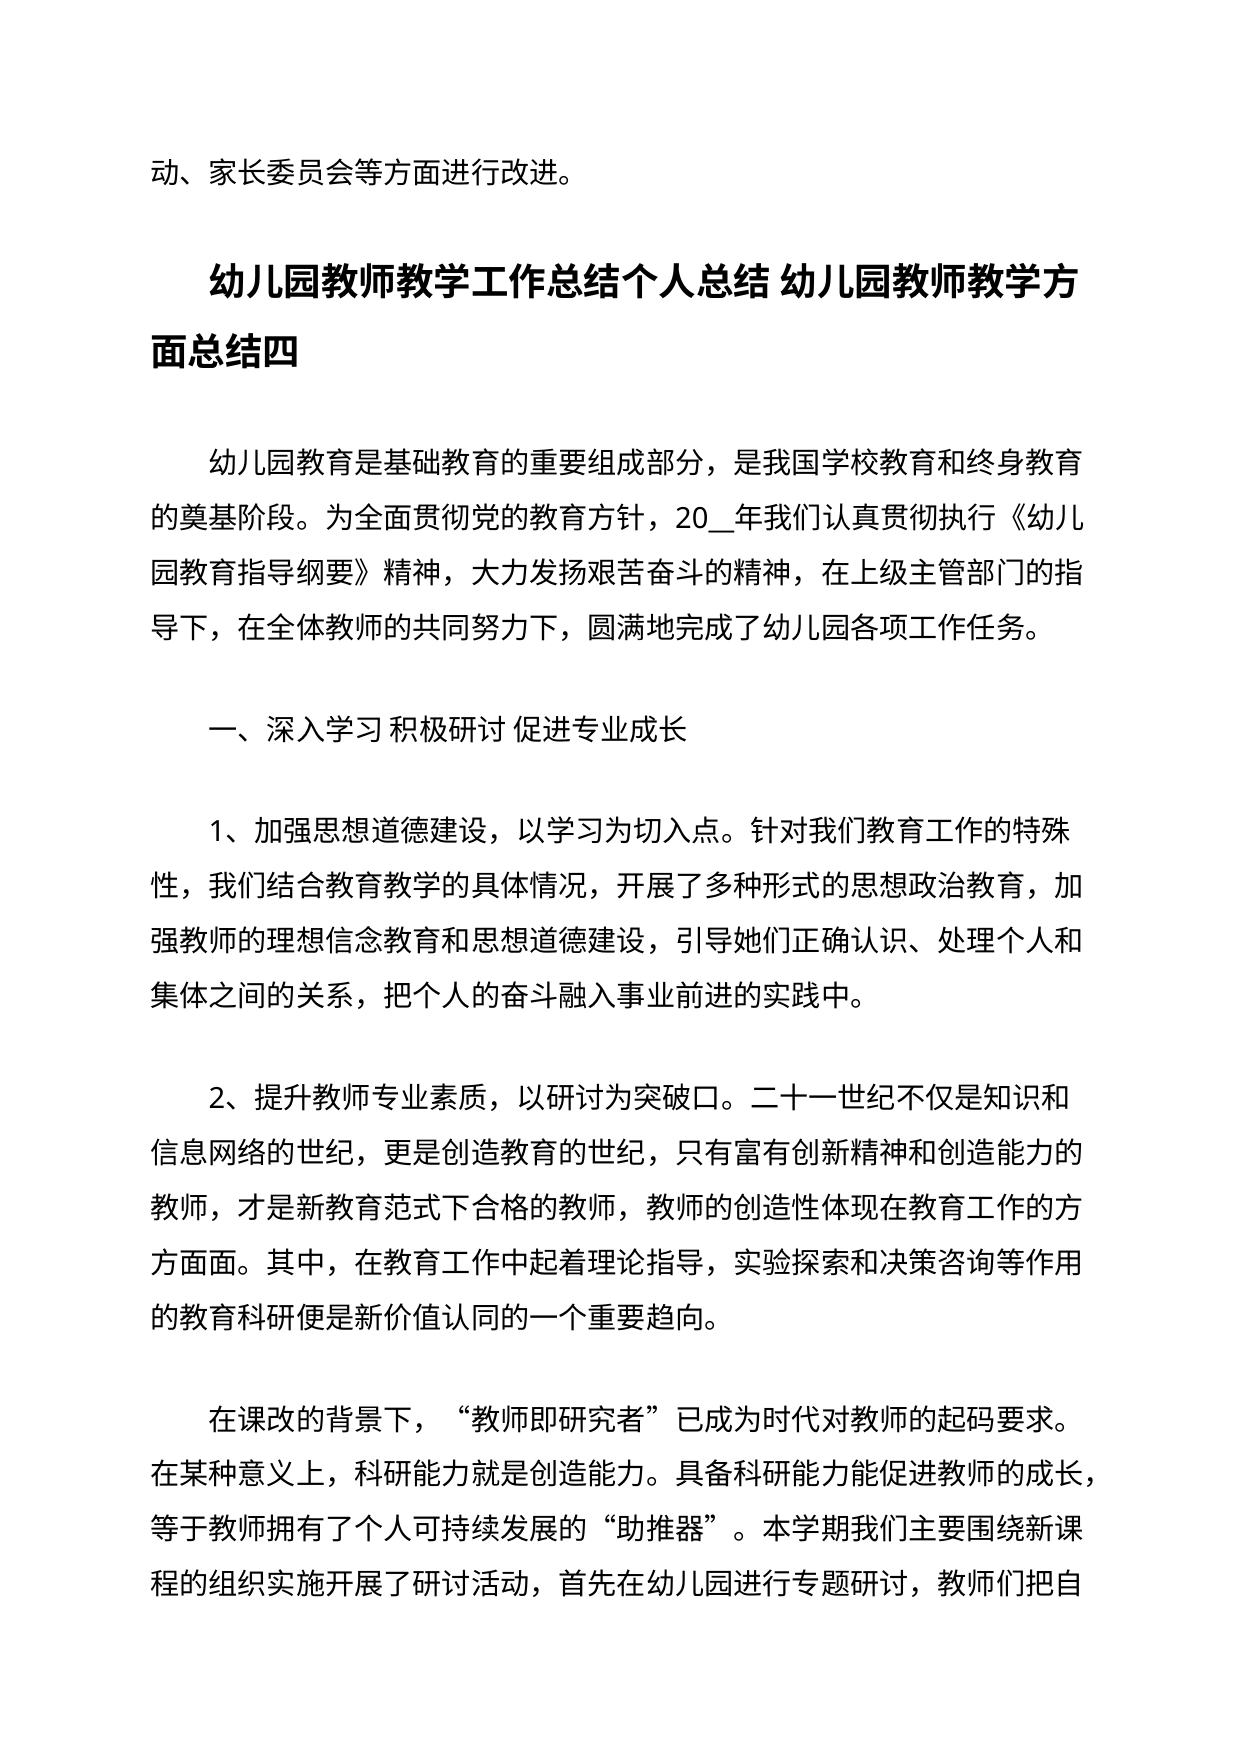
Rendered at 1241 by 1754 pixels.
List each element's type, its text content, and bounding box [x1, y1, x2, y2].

text 幼儿园教师教学工作总结个人总结 幼儿园教师教学方面总结四 [150, 252, 1090, 377]
text 2、提升教师专业素质，以研讨为突破口。二十一世纪不仅是知识和信息网络的世纪，更是创造教育的世纪，只有富有创新精神和创造能力的教师，才是新教育范式下合格的教师，教师的创造性体现在教育工作的方方面面。其中，在教育工作中起着理论指导，实验探索和决策咨询等作用的教育科研便是新价值认同的一个重要趋向。 [150, 1074, 1090, 1337]
text 1、加强思想道德建设，以学习为切入点。针对我们教育工作的特殊性，我们结合教育教学的具体情况，开展了多种形式的思想政治教育，加强教师的理想信念教育和思想道德建设，引导她们正确认识、处理个人和集体之间的关系，把个人的奋斗融入事业前进的实践中。 [150, 808, 1090, 1015]
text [150, 150, 1090, 192]
text 幼儿园教育是基础教育的重要组成部分，是我国学校教育和终身教育的奠基阶段。为全面贯彻党的教育方针，20__年我们认真贯彻执行《幼儿园教育指导纲要》精神，大力发扬艰苦奋斗的精神，在上级主管部门的指导下，在全体教师的共同努力下，圆满地完成了幼儿园各项工作任务。 [150, 440, 1090, 647]
text 一、深入学习 积极研讨 促进专业成长 [150, 706, 1090, 748]
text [150, 1396, 1090, 1603]
